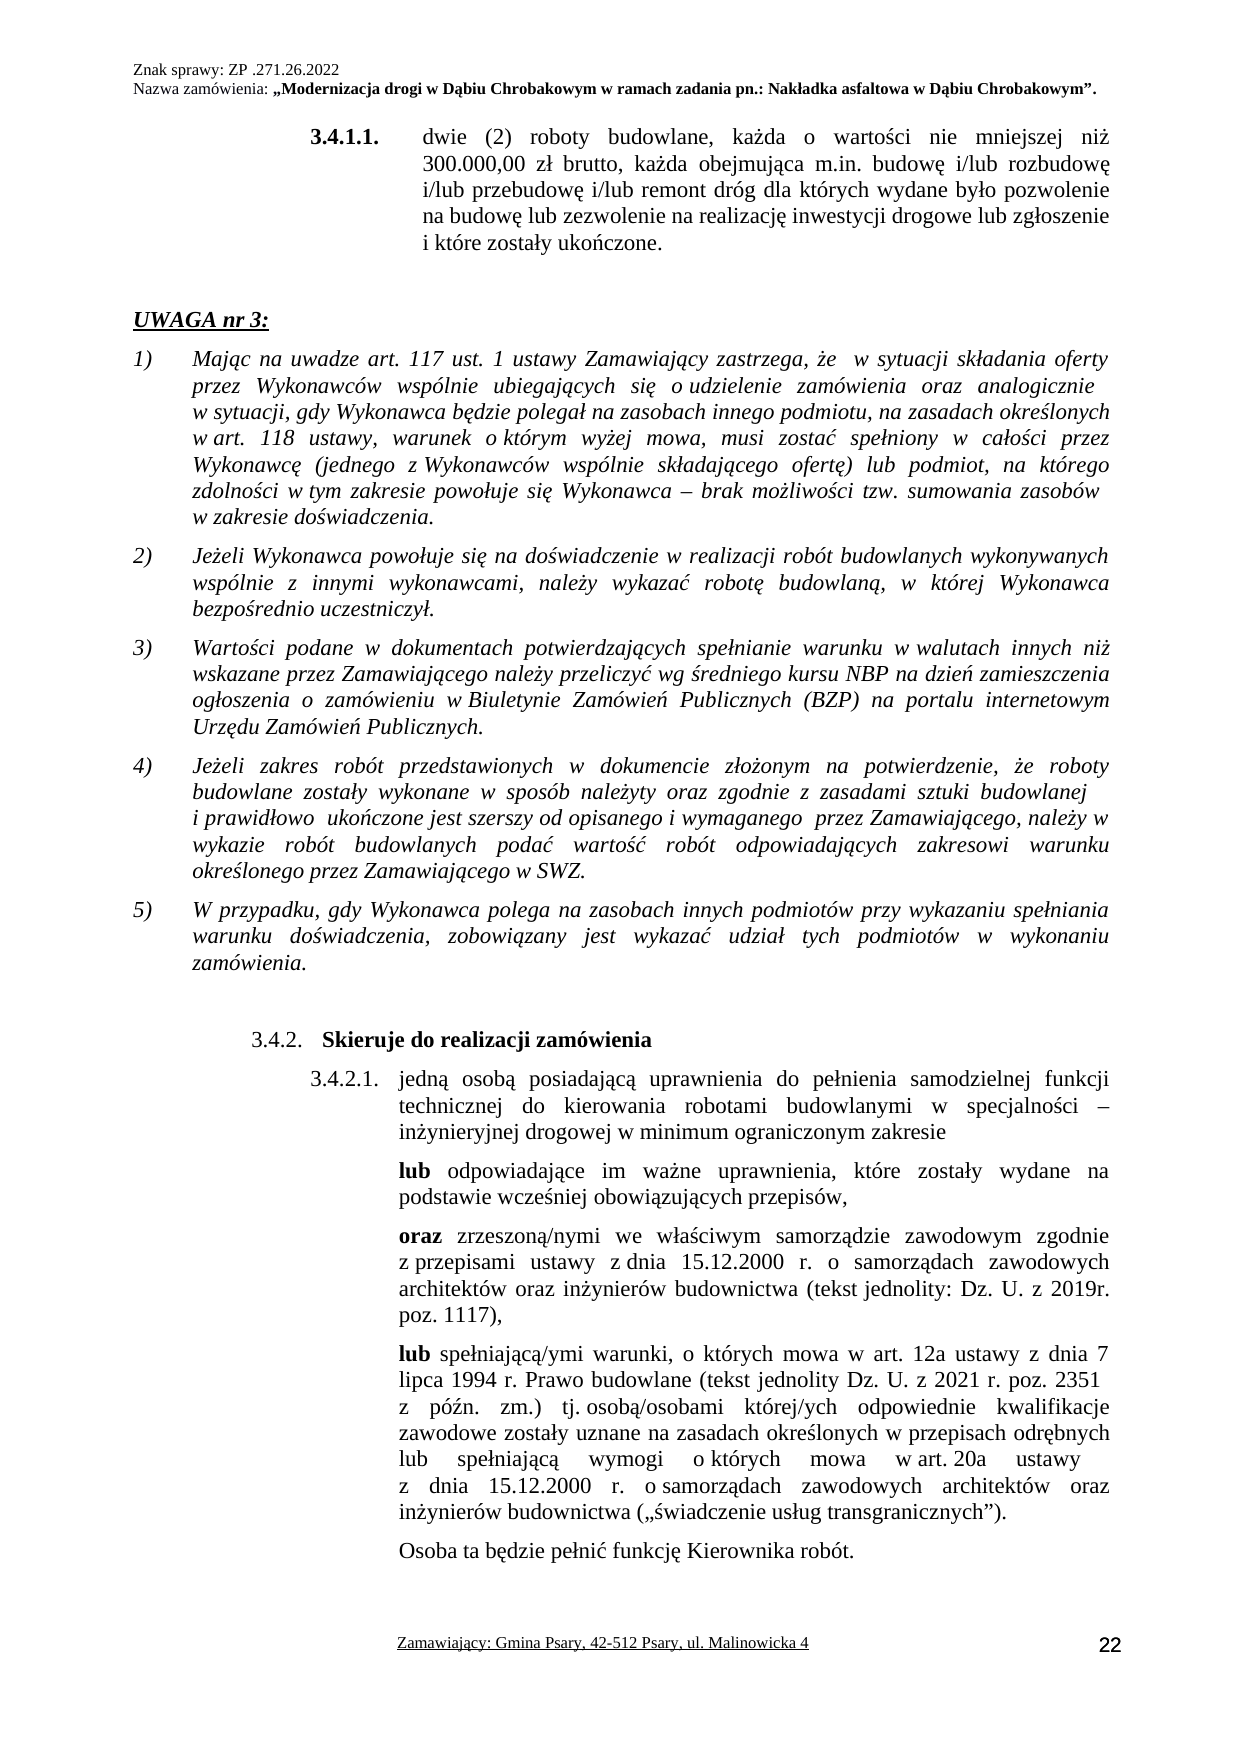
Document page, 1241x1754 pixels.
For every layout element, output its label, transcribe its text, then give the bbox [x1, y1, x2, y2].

list Osoba ta będzie pełnić funkcję Kierownika robót. [399, 1537, 1110, 1563]
list W przypadku, gdy Wykonawca polega na zasobach innych podmiotów przy wykazaniu spełniania warunku doświadczenia, zobowiązany jest wykazać udział tych podmiotów w wykonaniu zamówienia. [133, 896, 1110, 975]
list oraz zrzeszoną/nymi we właściwym samorządzie zawodowym zgodnie z przepisami ustawy z dnia 15.12.2000 r. o samorządach zawodowych architektów oraz inżynierów budownictwa (tekst jednolity: Dz. U. z 2019r. poz. 1117), [399, 1222, 1110, 1327]
list lub odpowiadające im ważne uprawnienia, które zostały wydane na podstawie wcześniej obowiązujących przepisów, [399, 1157, 1110, 1209]
list Mając na uwadze art. 117 ust. 1 ustawy Zamawiający zastrzega, że w sytuacji składania oferty przez Wykonawców wspólnie ubiegających się o udzielenie zamówienia oraz analogicznie w sytuacji, gdy Wykonawca będzie polegał na zasobach innego podmiotu, na zasadach określonych w art. 118 ustawy, warunek o którym wyżej mowa, musi zostać spełniony w całości przez Wykonawcę (jednego z Wykonawców wspólnie składającego ofertę) lub podmiot, na którego zdolności w tym zakresie powołuje się Wykonawca – brak możliwości tzw. sumowania zasobów w zakresie doświadczenia. [133, 345, 1110, 530]
text UWAGA nr 3: [133, 306, 1110, 333]
list Jeżeli zakres robót przedstawionych w dokumencie złożonym na potwierdzenie, że roboty budowlane zostały wykonane w sposób należyty oraz zgodnie z zasadami sztuki budowlanej i prawidłowo ukończone jest szerszy od opisanego i wymaganego przez Zamawiającego, należy w wykazie robót budowlanych podać wartość robót odpowiadających zakresowi warunku określonego przez Zamawiającego w SWZ. [133, 752, 1110, 883]
list Jeżeli Wykonawca powołuje się na doświadczenie w realizacji robót budowlanych wykonywanych wspólnie z innymi wykonawcami, należy wykazać robotę budowlaną, w której Wykonawca bezpośrednio uczestniczył. [133, 542, 1110, 621]
list jedną osobą posiadającą uprawnienia do pełnienia samodzielnej funkcji technicznej do kierowania robotami budowlanymi w specjalności – inżynieryjnej drogowej w minimum ograniczonym zakresie [310, 1065, 1110, 1144]
list Skieruje do realizacji zamówienia [251, 1026, 1110, 1053]
list dwie (2) roboty budowlane, każda o wartości nie mniejszej niż 300.000,00 zł brutto, każda obejmująca m.in. budowę i/lub rozbudowę i/lub przebudowę i/lub remont dróg dla których wydane było pozwolenie na budowę lub zezwolenie na realizację inwestycji drogowe lub zgłoszenie i które zostały ukończone. [310, 123, 1110, 255]
list Wartości podane w dokumentach potwierdzających spełnianie warunku w walutach innych niż wskazane przez Zamawiającego należy przeliczyć wg średniego kursu NBP na dzień zamieszczenia ogłoszenia o zamówieniu w Biuletynie Zamówień Publicznych (BZP) na portalu internetowym Urzędu Zamówień Publicznych. [133, 634, 1110, 739]
list lub spełniającą/ymi warunki, o których mowa w art. 12a ustawy z dnia 7 lipca 1994 r. Prawo budowlane (tekst jednolity Dz. U. z 2021 r. poz. 2351 z późn. zm.) tj. osobą/osobami której/ych odpowiednie kwalifikacje zawodowe zostały uznane na zasadach określonych w przepisach odrębnych lub spełniającą wymogi o których mowa w art. 20a ustawy z dnia 15.12.2000 r. o samorządach zawodowych architektów oraz inżynierów budownictwa („świadczenie usług transgranicznych”). [399, 1340, 1110, 1524]
